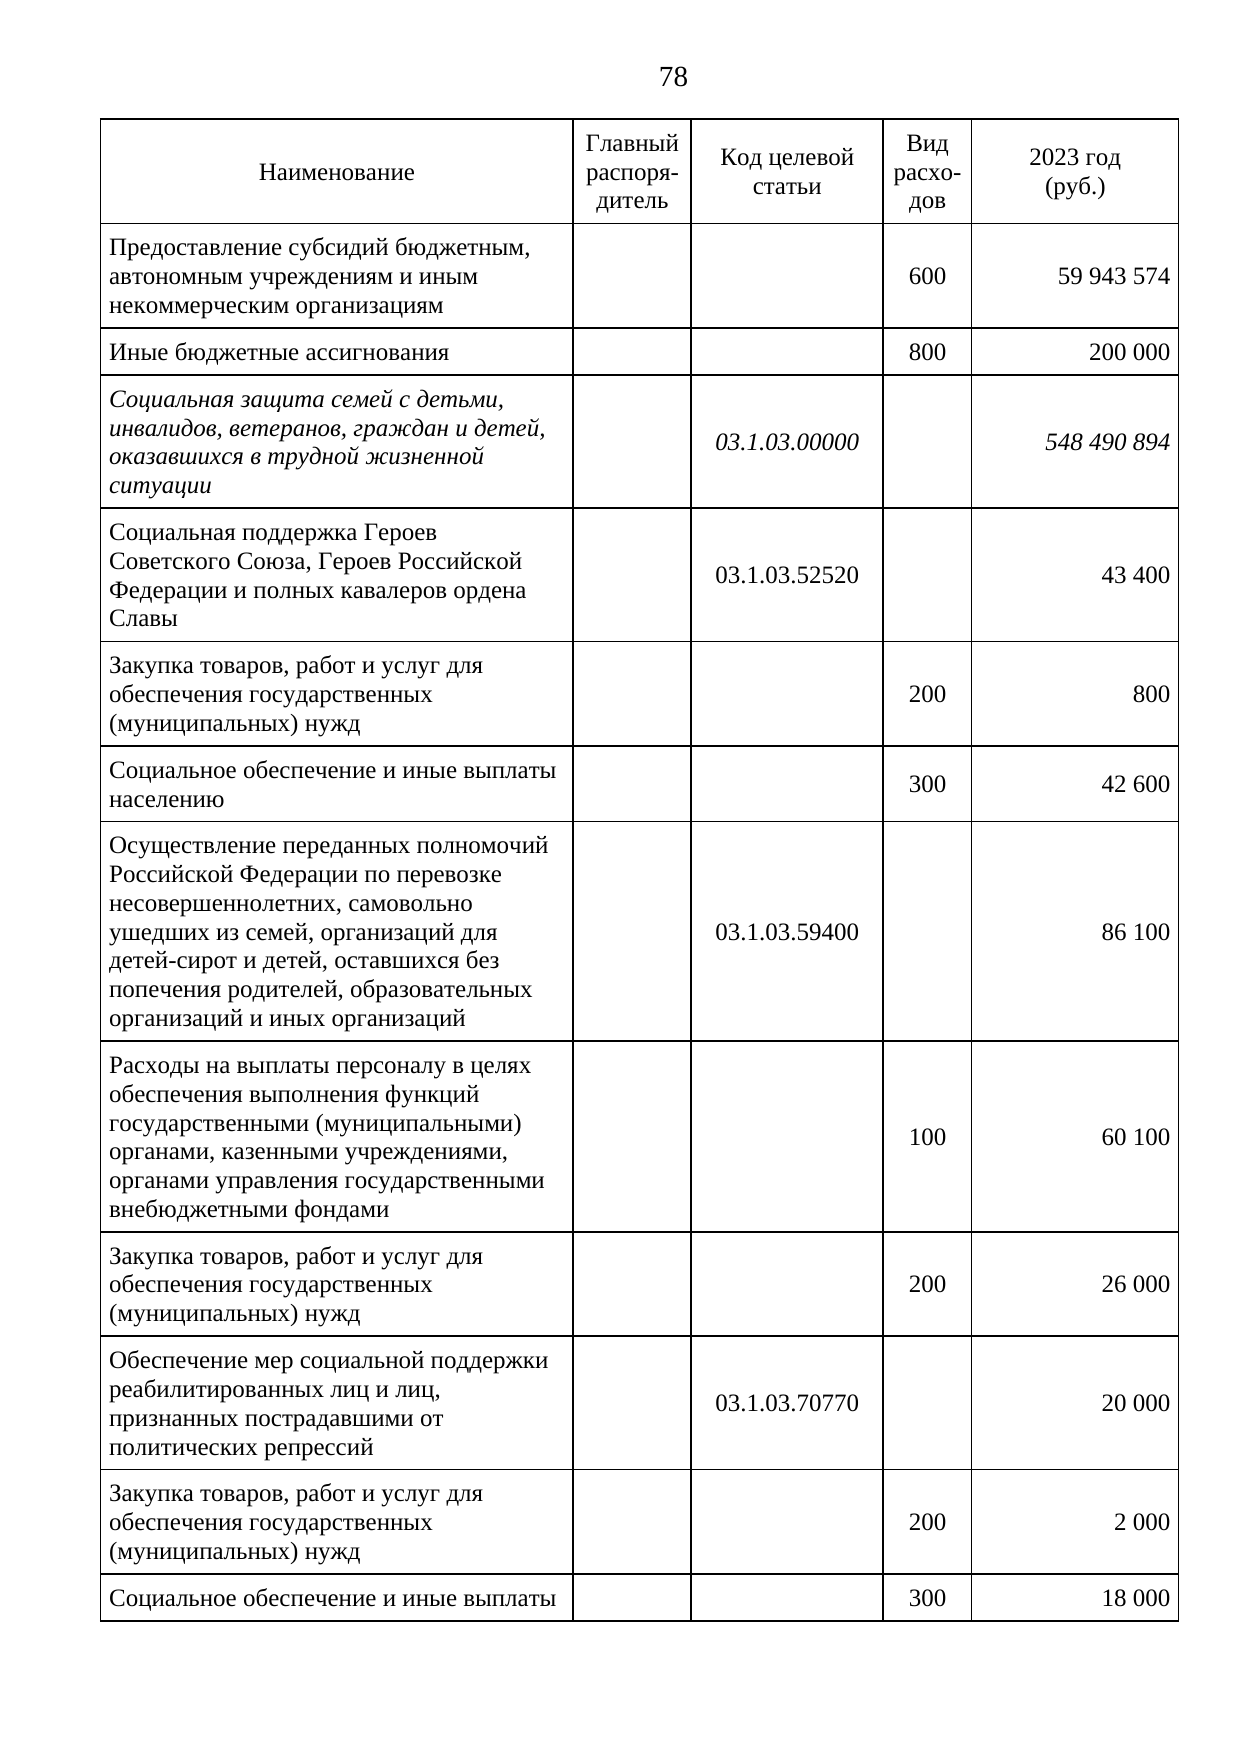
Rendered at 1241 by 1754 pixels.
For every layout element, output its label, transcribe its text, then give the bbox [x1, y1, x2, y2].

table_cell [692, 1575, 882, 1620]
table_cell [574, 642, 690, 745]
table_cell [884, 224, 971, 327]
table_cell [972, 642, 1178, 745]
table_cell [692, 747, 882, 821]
table_header Главный распоря-дитель [574, 120, 690, 223]
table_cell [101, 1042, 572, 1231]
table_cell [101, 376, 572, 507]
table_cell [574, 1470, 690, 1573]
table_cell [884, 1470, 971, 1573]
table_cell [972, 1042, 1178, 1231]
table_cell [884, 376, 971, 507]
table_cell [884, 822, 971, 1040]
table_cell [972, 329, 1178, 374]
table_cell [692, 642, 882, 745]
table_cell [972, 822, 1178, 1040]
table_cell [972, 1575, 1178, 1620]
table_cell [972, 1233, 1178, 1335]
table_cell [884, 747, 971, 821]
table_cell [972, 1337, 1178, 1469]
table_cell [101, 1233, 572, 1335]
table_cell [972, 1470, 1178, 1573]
table_header Код целевой статьи [692, 120, 882, 223]
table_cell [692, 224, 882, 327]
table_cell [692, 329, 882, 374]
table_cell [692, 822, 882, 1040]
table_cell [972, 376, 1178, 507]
table_header 2023 год (руб.) [972, 120, 1178, 223]
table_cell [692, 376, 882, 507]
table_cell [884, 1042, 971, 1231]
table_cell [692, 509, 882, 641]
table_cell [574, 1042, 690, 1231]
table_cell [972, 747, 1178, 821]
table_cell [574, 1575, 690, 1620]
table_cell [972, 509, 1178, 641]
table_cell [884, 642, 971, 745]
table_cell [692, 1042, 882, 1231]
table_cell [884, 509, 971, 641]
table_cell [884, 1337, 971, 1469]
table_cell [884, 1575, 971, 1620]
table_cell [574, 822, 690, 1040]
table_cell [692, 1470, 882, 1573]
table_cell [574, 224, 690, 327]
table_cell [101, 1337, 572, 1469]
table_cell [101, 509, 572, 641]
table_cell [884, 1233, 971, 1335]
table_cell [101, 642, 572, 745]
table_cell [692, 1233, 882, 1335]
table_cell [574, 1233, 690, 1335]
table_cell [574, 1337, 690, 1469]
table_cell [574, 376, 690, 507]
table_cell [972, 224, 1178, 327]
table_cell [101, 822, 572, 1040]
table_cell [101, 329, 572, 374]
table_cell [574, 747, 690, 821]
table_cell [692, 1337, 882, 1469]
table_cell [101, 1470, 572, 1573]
table_header Наименование [101, 120, 572, 223]
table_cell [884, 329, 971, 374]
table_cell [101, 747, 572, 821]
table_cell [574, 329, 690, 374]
table_header Вид расхо-дов [884, 120, 971, 223]
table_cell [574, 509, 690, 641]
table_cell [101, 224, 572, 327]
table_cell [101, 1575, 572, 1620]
